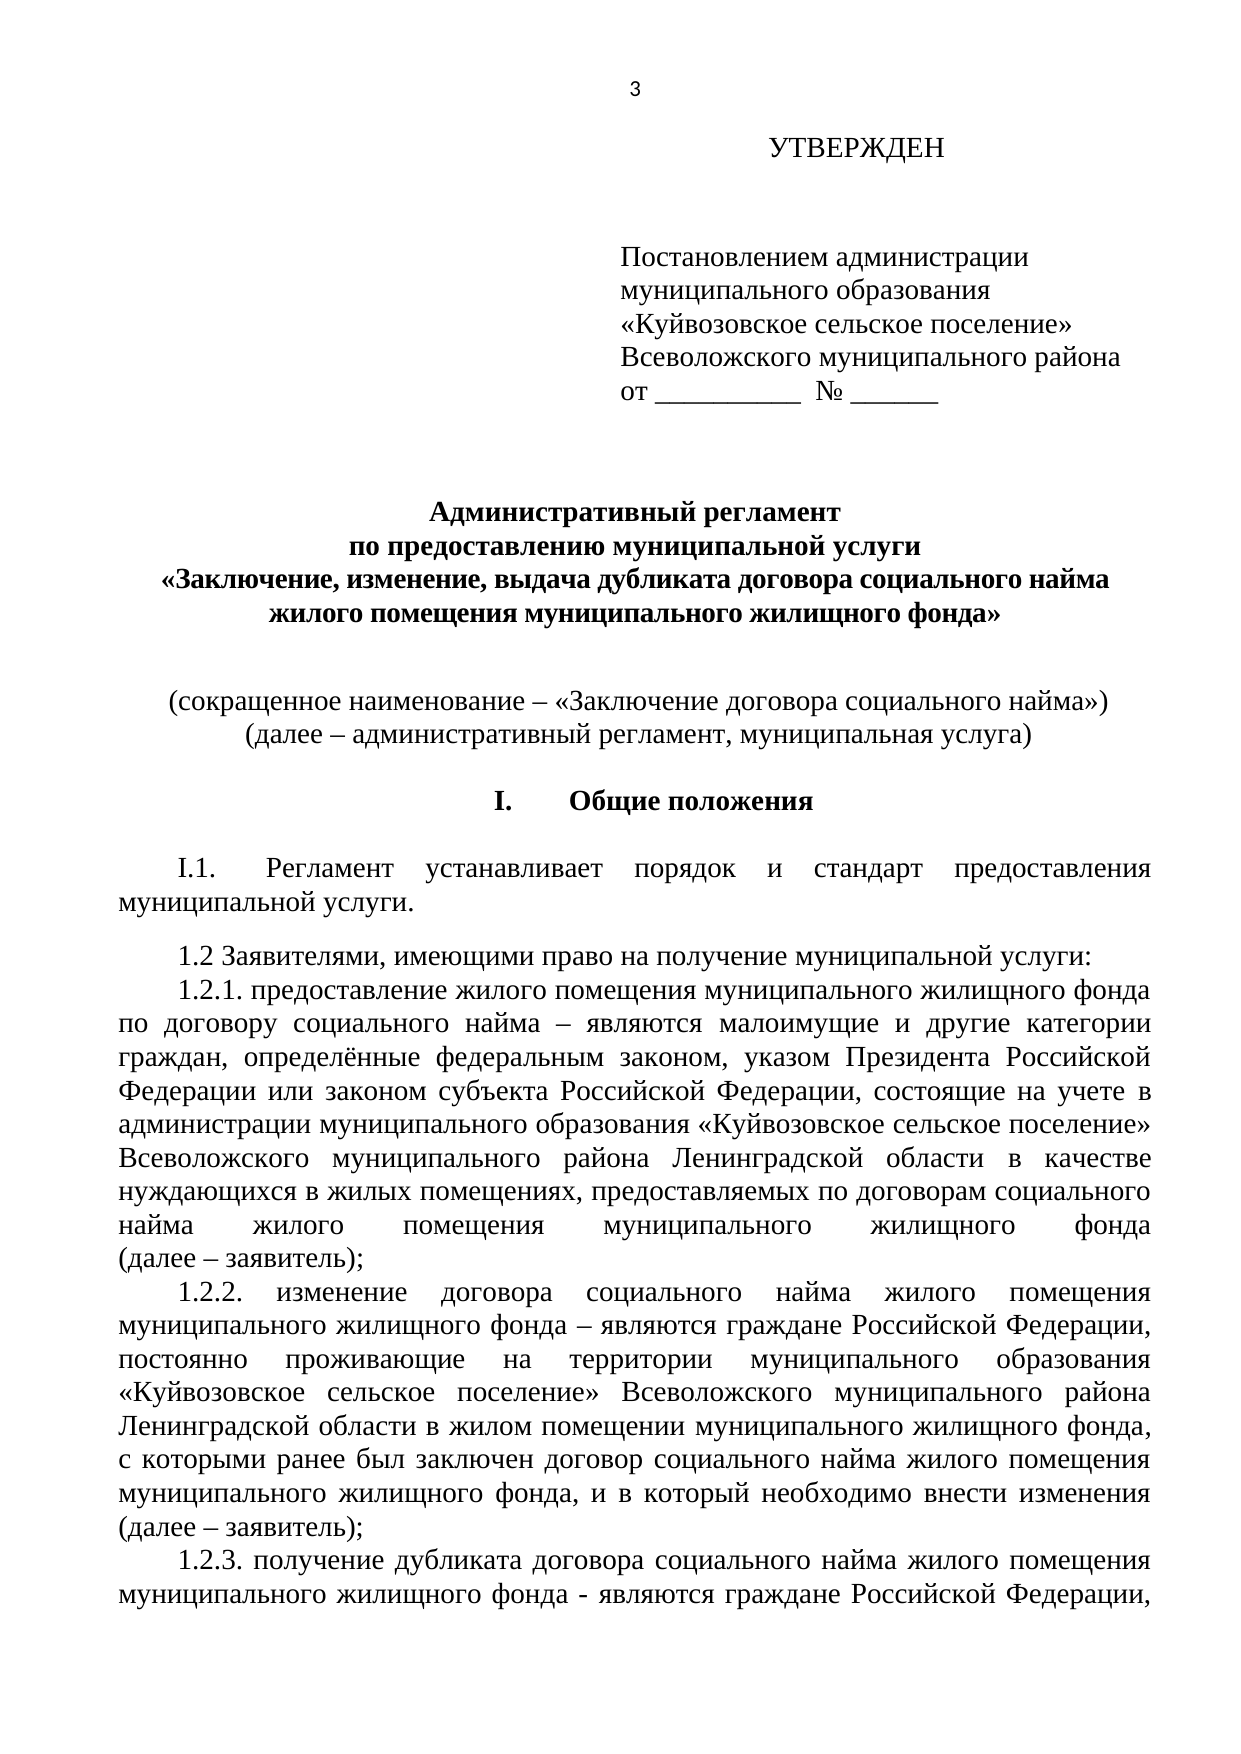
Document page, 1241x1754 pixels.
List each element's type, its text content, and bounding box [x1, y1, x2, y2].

text Постановлением администрации муниципального образования «Куйвозовское сельское поселение» Всеволожского муниципального района от __________ № ______ [620, 239, 1152, 406]
list Общие положения [156, 783, 1152, 817]
text 1.2.2. изменение договора социального найма жилого помещения муниципального жилищного фонда – являются граждане Российской Федерации, постоянно проживающие на территории муниципального образования «Куйвозовское сельское поселение» Всеволожского муниципального района Ленинградской области в жилом помещении муниципального жилищного фонда, с которыми ранее был заключен договор социального найма жилого помещения муниципального жилищного фонда, и в который необходимо внести изменения (далее – заявитель); [118, 1274, 1152, 1542]
text УТВЕРЖДЕН [768, 130, 1152, 163]
text Административный регламент по предоставлению муниципальной услуги «Заключение, изменение, выдача дубликата договора социального найма жилого помещения муниципального жилищного фонда» [118, 494, 1152, 628]
list Регламент устанавливает порядок и стандарт предоставления муниципальной услуги. [118, 851, 1152, 918]
text 1.2 Заявителями, имеющими право на получение муниципальной услуги: [118, 938, 1152, 972]
text (далее – административный регламент, муниципальная услуга) [118, 716, 1152, 750]
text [118, 1542, 1152, 1609]
title (сокращенное наименование – «Заключение договора социального найма») [118, 683, 1152, 716]
text 1.2.1. предоставление жилого помещения муниципального жилищного фонда по договору социального найма – являются малоимущие и другие категории граждан, определённые федеральным законом, указом Президента Российской Федерации или законом субъекта Российской Федерации, состоящие на учете в администрации муниципального образования «Куйвозовское сельское поселение» Всеволожского муниципального района Ленинградской области в качестве нуждающихся в жилых помещениях, предоставляемых по договорам социального найма жилого помещения муниципального жилищного фонда (далее – заявитель); [118, 972, 1152, 1274]
